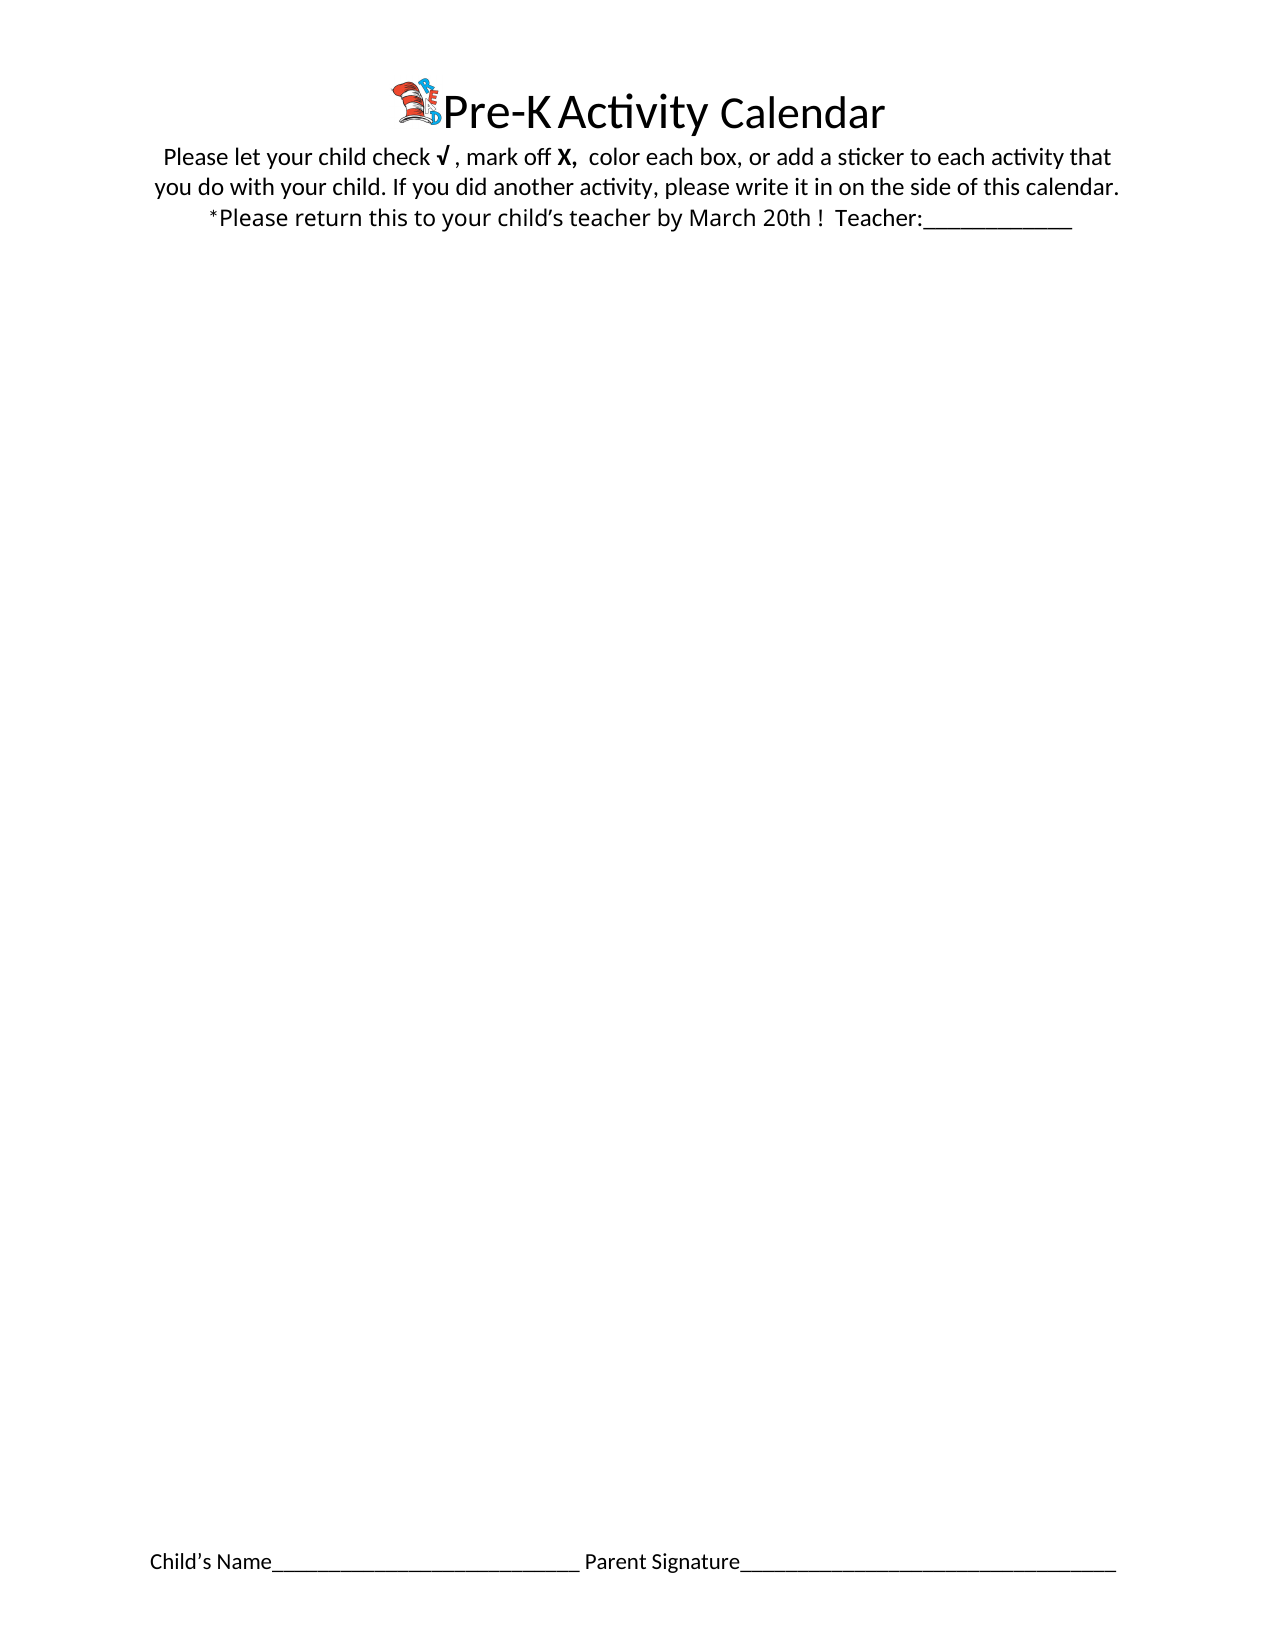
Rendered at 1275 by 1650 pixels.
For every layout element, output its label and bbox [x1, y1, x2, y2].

picture [389, 75, 443, 129]
